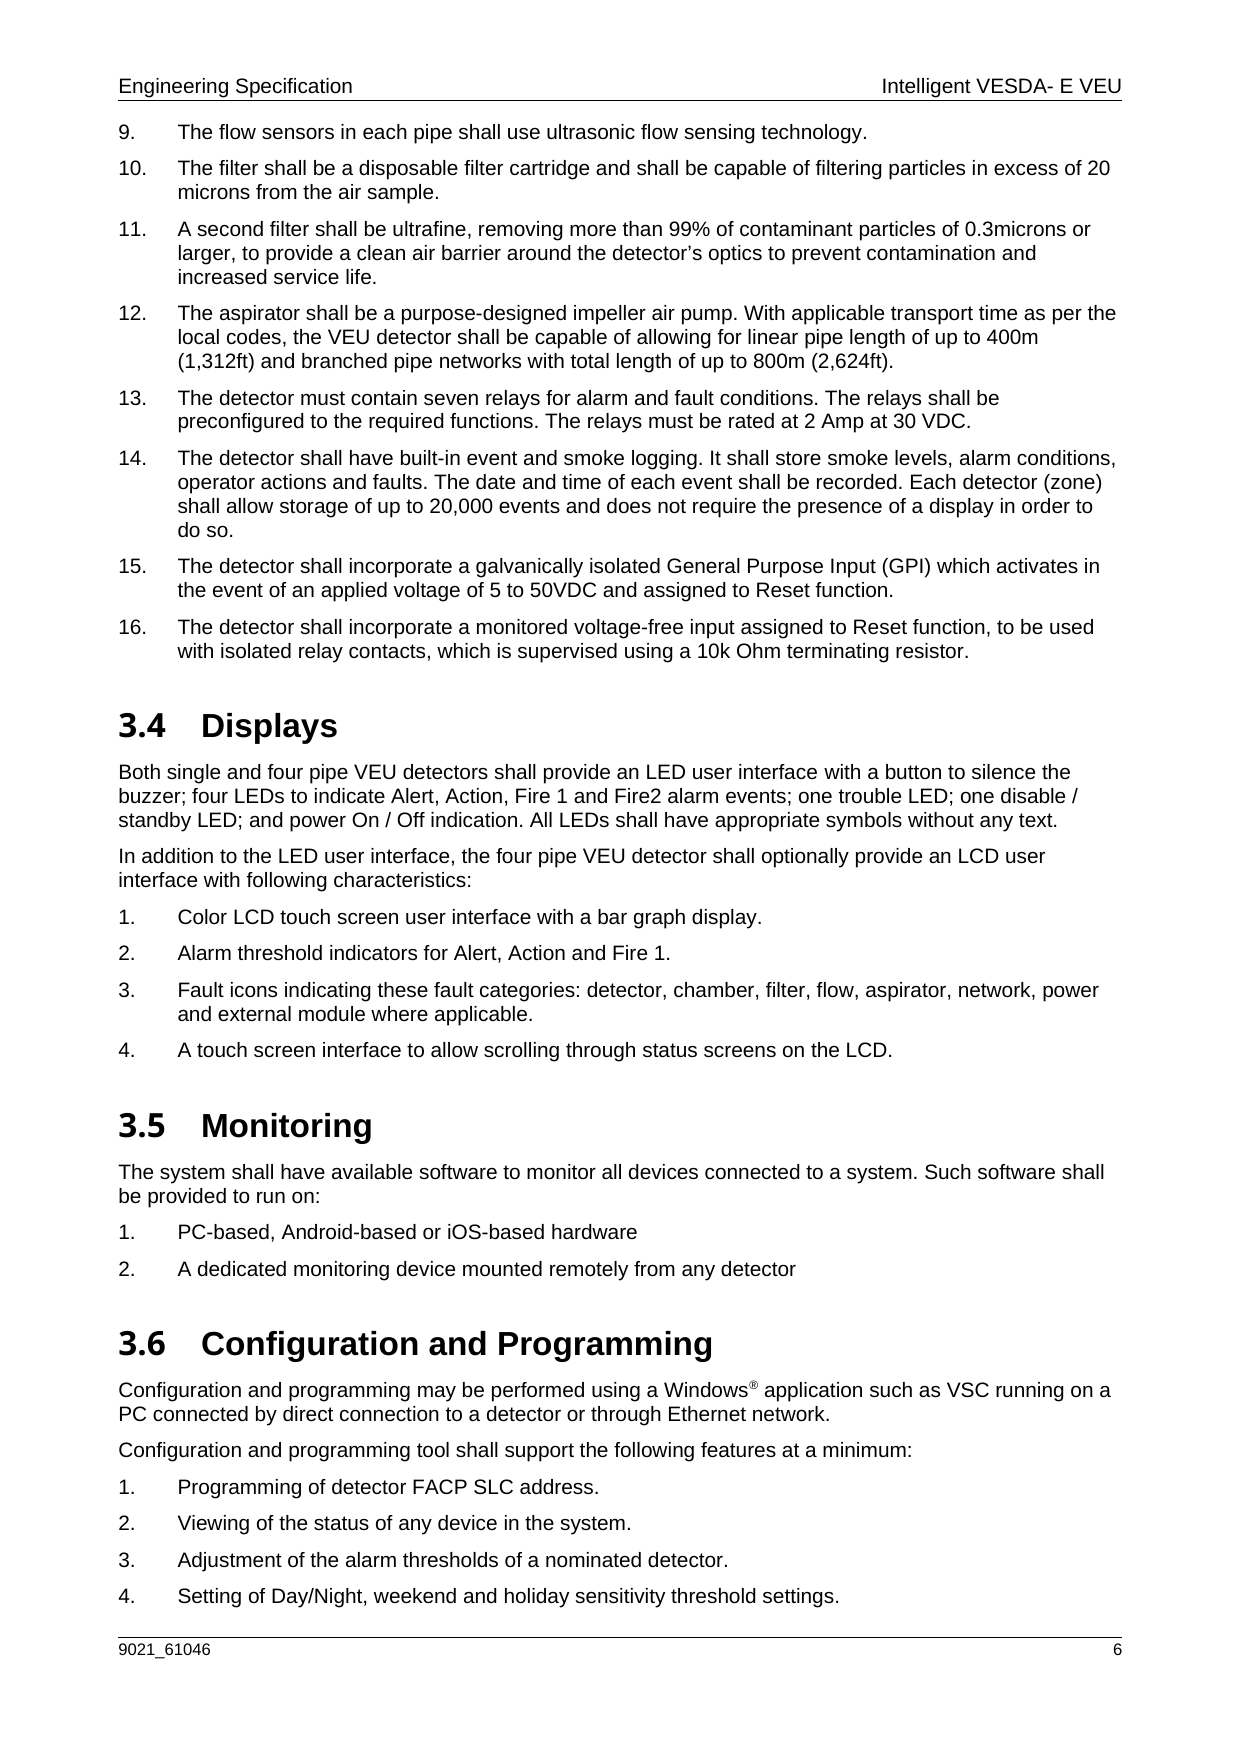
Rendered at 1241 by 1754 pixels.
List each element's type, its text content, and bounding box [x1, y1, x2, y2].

list The flow sensors in each pipe shall use ultrasonic flow sensing technology. [118, 120, 1122, 144]
list The filter shall be a disposable filter cartridge and shall be capable of filtering particles in excess of 20 microns from the air sample. [118, 156, 1122, 204]
list Setting of Day/Night, weekend and holiday sensitivity threshold settings. [118, 1584, 1122, 1608]
text Configuration and programming may be performed using a Windows® application such as VSC running on a PC connected by direct connection to a detector or through Ethernet network. [118, 1378, 1122, 1426]
subtitle Monitoring [118, 1102, 1122, 1147]
list PC-based, Android-based or iOS-based hardware [118, 1220, 1122, 1244]
list Alarm threshold indicators for Alert, Action and Fire 1. [118, 941, 1122, 965]
subtitle Displays [118, 702, 1122, 747]
text In addition to the LED user interface, the four pipe VEU detector shall optionally provide an LCD user interface with following characteristics: [118, 844, 1122, 892]
list The aspirator shall be a purpose-designed impeller air pump. With applicable transport time as per the local codes, the VEU detector shall be capable of allowing for linear pipe length of up to 400m (1,312ft) and branched pipe networks with total length of up to 800m (2,624ft). [118, 301, 1122, 373]
list Programming of detector FACP SLC address. [118, 1475, 1122, 1499]
subtitle Configuration and Programming [118, 1320, 1122, 1365]
list A second filter shall be ultrafine, removing more than 99% of contaminant particles of 0.3microns or larger, to provide a clean air barrier around the detector’s optics to prevent contamination and increased service life. [118, 217, 1122, 288]
text Configuration and programming tool shall support the following features at a minimum: [118, 1438, 1122, 1462]
list Viewing of the status of any device in the system. [118, 1511, 1122, 1535]
text Both single and four pipe VEU detectors shall provide an LED user interface with a button to silence the buzzer; four LEDs to indicate Alert, Action, Fire 1 and Fire2 alarm events; one trouble LED; one disable / standby LED; and power On / Off indication. All LEDs shall have appropriate symbols without any text. [118, 760, 1122, 832]
list A dedicated monitoring device mounted remotely from any detector [118, 1256, 1122, 1280]
list Color LCD touch screen user interface with a bar graph display. [118, 905, 1122, 929]
list The detector shall incorporate a monitored voltage-free input assigned to Reset function, to be used with isolated relay contacts, which is supervised using a 10k Ohm terminating resistor. [118, 614, 1122, 662]
list The detector shall incorporate a galvanically isolated General Purpose Input (GPI) which activates in the event of an applied voltage of 5 to 50VDC and assigned to Reset function. [118, 554, 1122, 602]
list A touch screen interface to allow scrolling through status screens on the LCD. [118, 1038, 1122, 1062]
list Fault icons indicating these fault categories: detector, chamber, filter, flow, aspirator, network, power and external module where applicable. [118, 978, 1122, 1026]
list The detector shall have built-in event and smoke logging. It shall store smoke levels, alarm conditions, operator actions and faults. The date and time of each event shall be recorded. Each detector (zone) shall allow storage of up to 20,000 events and does not require the presence of a display in order to do so. [118, 446, 1122, 542]
list The detector must contain seven relays for alarm and fault conditions. The relays shall be preconfigured to the required functions. The relays must be rated at 2 Amp at 30 VDC. [118, 385, 1122, 433]
list Adjustment of the alarm thresholds of a nominated detector. [118, 1548, 1122, 1572]
text The system shall have available software to monitor all devices connected to a system. Such software shall be provided to run on: [118, 1159, 1122, 1207]
